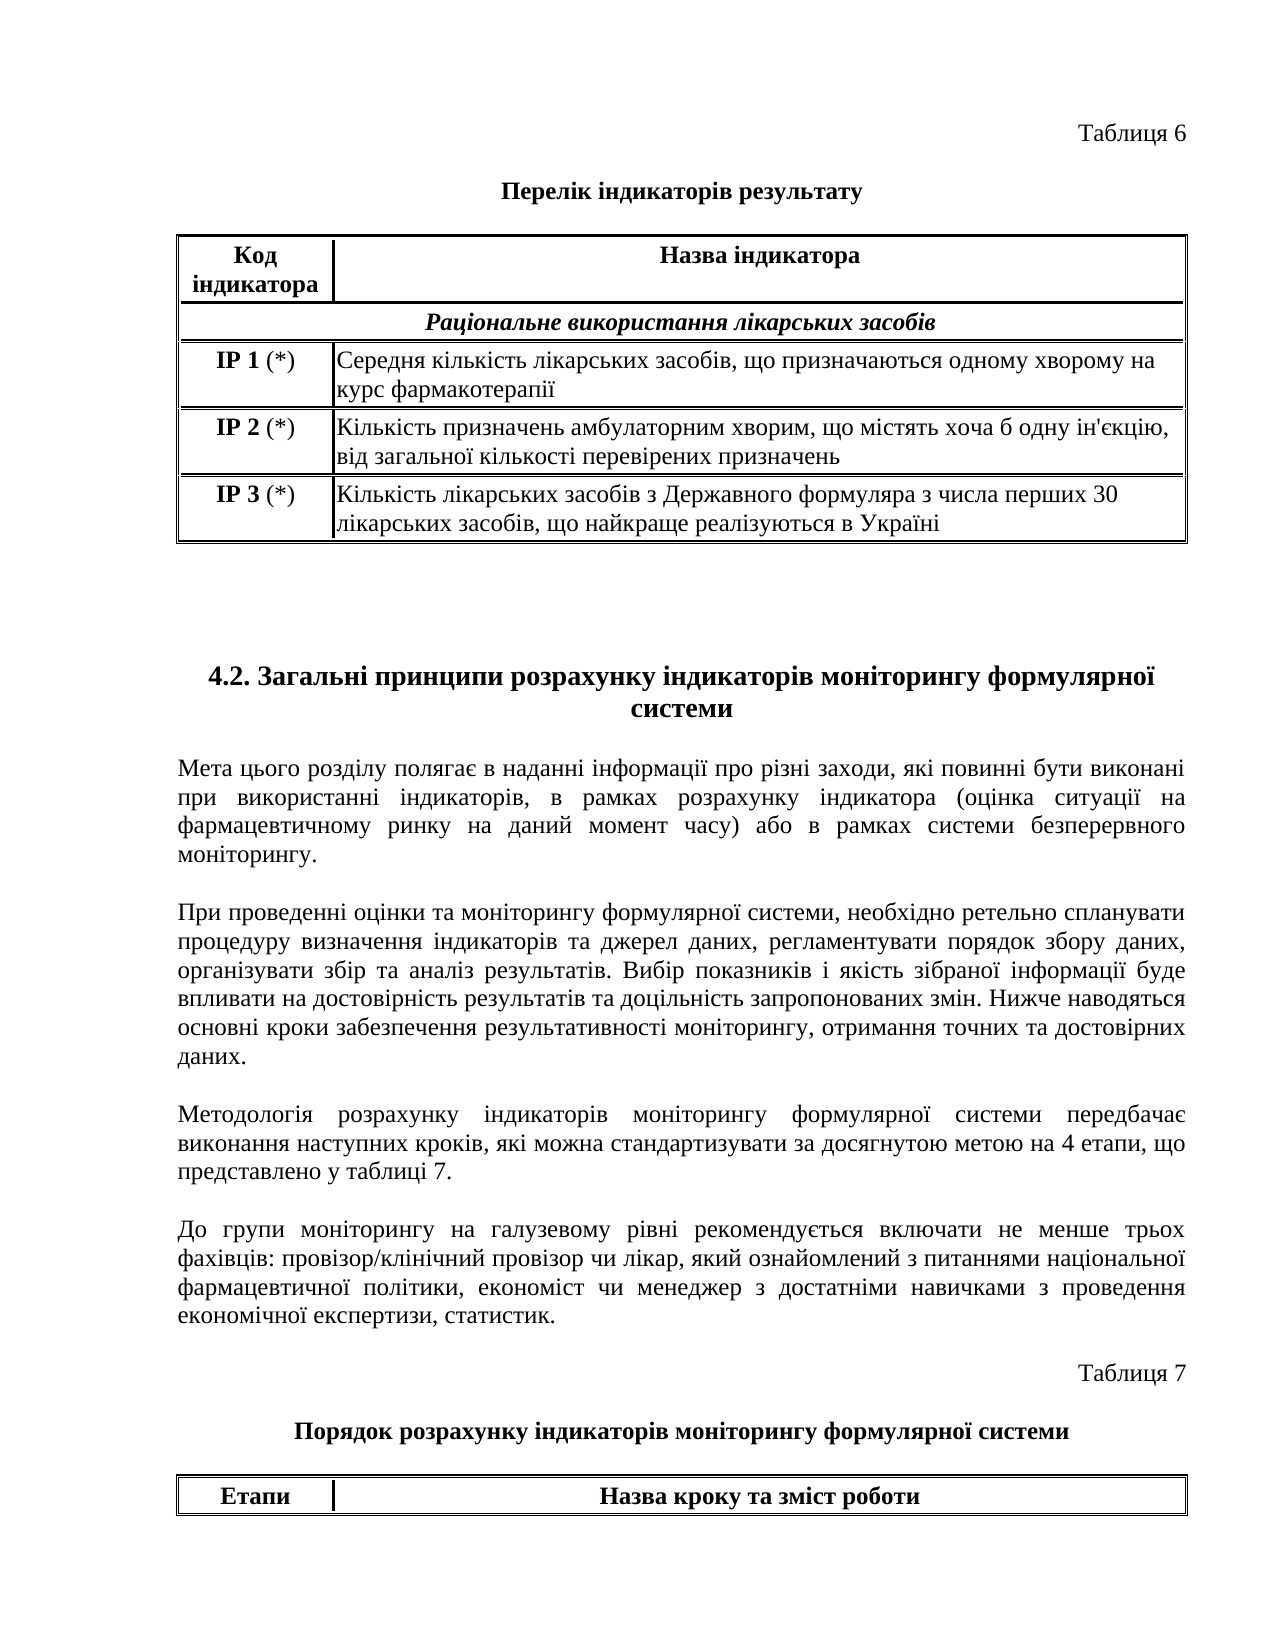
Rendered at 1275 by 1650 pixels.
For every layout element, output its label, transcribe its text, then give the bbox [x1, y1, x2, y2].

table_cell Кількість призначень амбулаторним хворим, що містять хоча б одну ін'єкцію, від загальної кількості перевірених призначень [335, 406, 1185, 473]
table_header Етапи [179, 1478, 333, 1513]
table_cell Раціональне використання лікарських засобів [179, 301, 1185, 339]
table_cell ІР 2 (*) [179, 406, 332, 473]
text Порядок розрахунку індикаторів моніторингу формулярної системи [177, 1416, 1186, 1445]
text Таблиця 6 [177, 118, 1186, 147]
text При проведенні оцінки та моніторингу формулярної системи, необхідно ретельно спланувати процедуру визначення індикаторів та джерел даних, регламентувати порядок збору даних, організувати збір та аналіз результатів. Вибір показників і якість зібраної інформації буде впливати на достовірність результатів та доцільність запропонованих змін. Нижче наводяться основні кроки забезпечення результативності моніторингу, отримання точних та достовірних даних. [177, 897, 1186, 1070]
table_header Назва кроку та зміст роботи [333, 1478, 1185, 1513]
table_cell Кількість лікарських засобів з Державного формуляра з числа перших 30 лікарських засобів, що найкраще реалізуються в Україні [333, 473, 1185, 540]
table_header Код індикатора [179, 237, 333, 301]
subtitle 4.2. Загальні принципи розрахунку індикаторів моніторингу формулярної системи [177, 659, 1186, 724]
table_cell ІР 3 (*) [179, 473, 333, 540]
table_cell Середня кількість лікарських засобів, що призначаються одному хворому на курс фармакотерапії [335, 339, 1185, 406]
text Методологія розрахунку індикаторів моніторингу формулярної системи передбачає виконання наступних кроків, які можна стандартизувати за досягнутою метою на 4 етапи, що представлено у таблиці 7. [177, 1099, 1186, 1185]
text Таблиця 7 [177, 1358, 1186, 1387]
text Перелік індикаторів результату [177, 176, 1186, 205]
table_header Назва індикатора [333, 237, 1185, 301]
text Мета цього розділу полягає в наданні інформації про різні заходи, які повинні бути виконані при використанні індикаторів, в рамках розрахунку індикатора (оцінка ситуації на фармацевтичному ринку на даний момент часу) або в рамках системи безперервного моніторингу. [177, 753, 1186, 868]
table_cell ІР 1 (*) [179, 339, 332, 406]
text До групи моніторингу на галузевому рівні рекомендується включати не менше трьох фахівців: провізор/клінічний провізор чи лікар, який ознайомлений з питаннями національної фармацевтичної політики, економіст чи менеджер з достатніми навичками з проведення економічної експертизи, статистик. [177, 1214, 1186, 1329]
